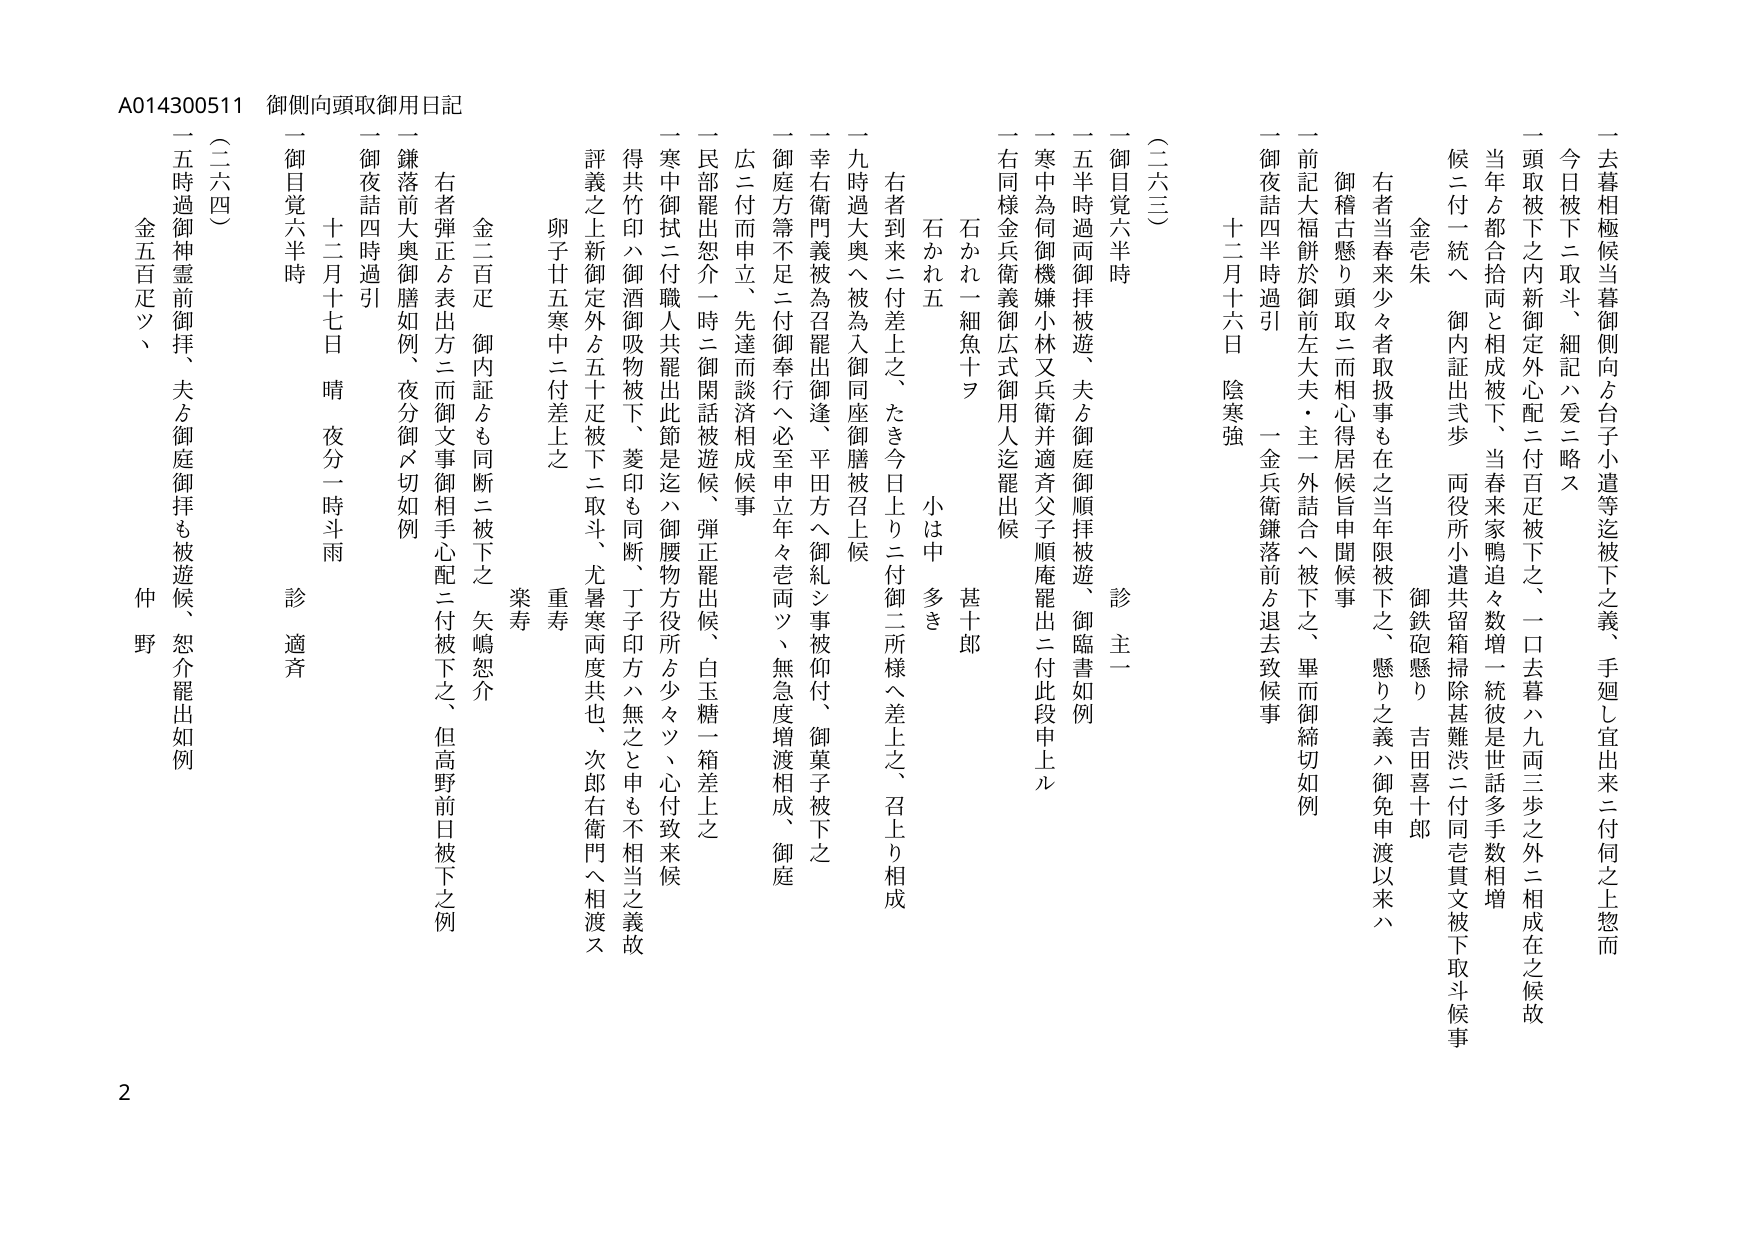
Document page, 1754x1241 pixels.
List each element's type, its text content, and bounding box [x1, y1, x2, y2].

text 一前記大福餅於御前左大夫・主一外詰合へ被下之、畢而御締切如例 [1289, 125, 1327, 1073]
text 御稽古懸り頭取ニ而相心得居候旨申聞候事 [1327, 125, 1364, 1073]
text 得共竹印ハ御酒御吸物被下、菱印も同断、丁子印方ハ無之と申も不相当之義故 [614, 125, 652, 1073]
text 右者当春来少々者取扱事も在之当年限被下之、懸り之義ハ御免申渡以来ハ [1364, 125, 1402, 1073]
text 一御目覚六半時 診 主一 [1102, 125, 1139, 1073]
text 一寒中御拭ニ付職人共罷出此節是迄ハ御腰物方役所ゟ少々ツヽ心付致来候 [652, 125, 689, 1073]
text 一幸右衛門義被為召罷出御逢、平田方へ御糺シ事被仰付、御菓子被下之 [802, 125, 839, 1073]
text 一五半時過両御拝被遊、夫ゟ御庭御順拝被遊、御臨書如例 [1064, 125, 1102, 1073]
text 石かれ五 小は中 多き [914, 125, 952, 1073]
text 広ニ付而申立、先達而談済相成候事 [727, 125, 764, 1073]
text 一五時過御神霊前御拝、夫ゟ御庭御拝も被遊候、恕介罷出如例 [164, 125, 202, 1073]
text 一御夜詰四時過引 [352, 125, 389, 1073]
text 右者到来ニ付差上之、たき今日上りニ付御二所様へ差上之、召上り相成 [877, 125, 914, 1073]
text （二六四） [202, 125, 239, 1073]
text 右者弾正ゟ表出方ニ而御文事御相手心配ニ付被下之、但高野前日被下之例 [427, 125, 464, 1073]
text 石かれ一細魚十ヲ 甚十郎 [952, 125, 989, 1073]
text 十二月十七日 晴 夜分一時斗雨 [314, 125, 352, 1073]
text 一右同様金兵衛義御広式御用人迄罷出候 [989, 125, 1027, 1073]
text 一鎌落前大奥御膳如例、夜分御〆切如例 [389, 125, 427, 1073]
text 一去暮相極候当暮御側向ゟ台子小遣等迄被下之義、手廻し宜出来ニ付伺之上惣而 [1589, 125, 1627, 1073]
text 卵子廿五寒中ニ付差上之 重寿 [539, 125, 577, 1073]
text 一御夜詰四半時過引 一金兵衛鎌落前ゟ退去致候事 [1252, 125, 1289, 1073]
text 金五百疋ツヽ 仲 野 [127, 125, 164, 1073]
text 当年ゟ都合拾両と相成被下、当春来家鴨追々数増一統彼是世話多手数相増 [1477, 125, 1514, 1073]
text 一御庭方箒不足ニ付御奉行へ必至申立年々壱両ツヽ無急度増渡相成、御庭 [764, 125, 802, 1073]
text 一御目覚六半時 診 適斉 [277, 125, 314, 1073]
text 金二百疋 御内証ゟも同断ニ被下之 矢嶋恕介 [464, 125, 502, 1073]
text （二六三） [1139, 125, 1177, 1073]
text 評義之上新御定外ゟ五十疋被下ニ取斗、尤暑寒両度共也、次郎右衛門へ相渡ス [577, 125, 614, 1073]
text 一寒中為伺御機嫌小林又兵衛并適斉父子順庵罷出ニ付此段申上ル [1027, 125, 1064, 1073]
text 一九時過大奥へ被為入御同座御膳被召上候 [839, 125, 877, 1073]
text 楽寿 [502, 125, 539, 1073]
text 候ニ付一統へ 御内証出弐歩 両役所小遣共留箱掃除甚難渋ニ付同壱貫文被下取斗候事 [1439, 125, 1477, 1073]
text 金壱朱 御鉄砲懸り 吉田喜十郎 [1402, 125, 1439, 1073]
text 一頭取被下之内新御定外心配ニ付百疋被下之、一口去暮ハ九両三歩之外ニ相成在之候故 [1514, 125, 1552, 1073]
text 十二月十六日 陰寒強 [1214, 125, 1252, 1073]
text 一民部罷出恕介一時ニ御閑話被遊候、弾正罷出候、白玉糖一箱差上之 [689, 125, 727, 1073]
text 今日被下ニ取斗、細記ハ爰ニ略ス [1552, 125, 1589, 1073]
